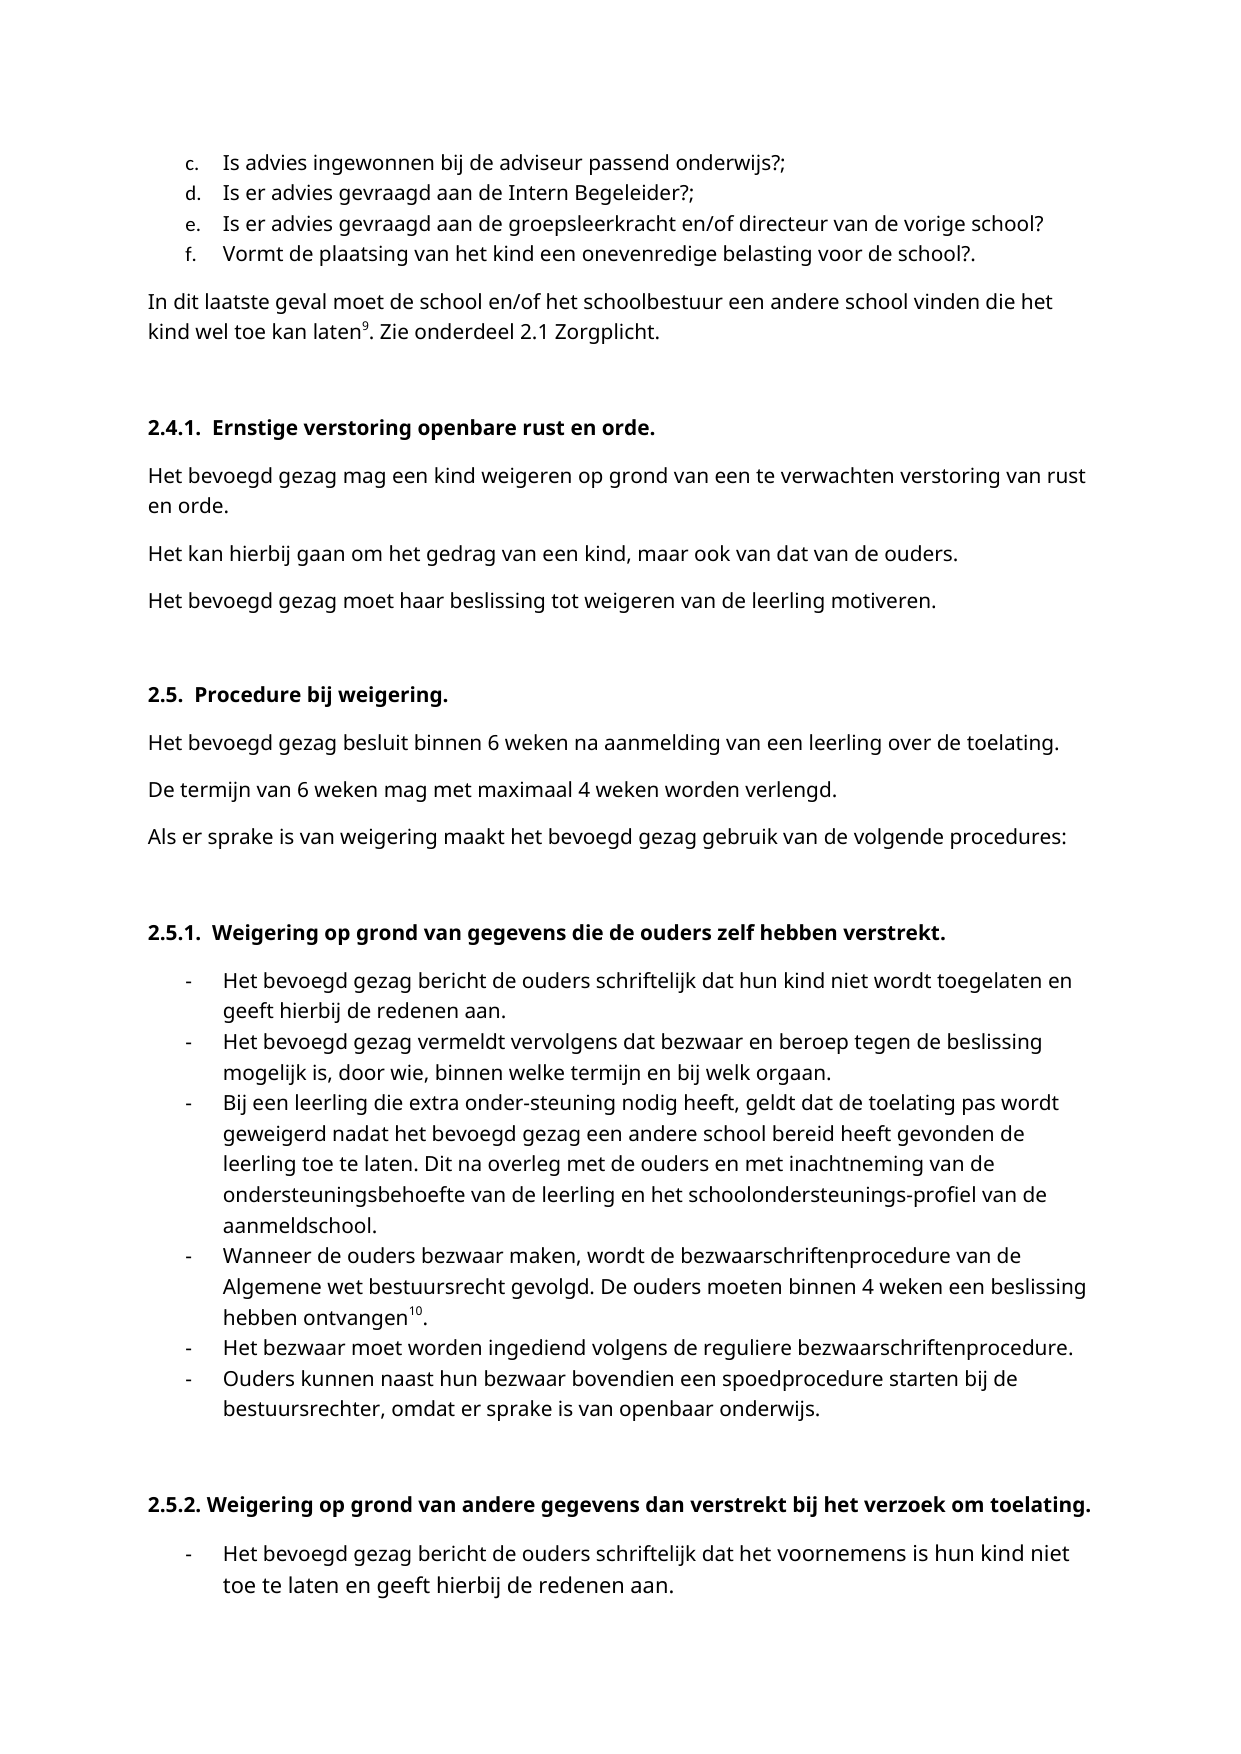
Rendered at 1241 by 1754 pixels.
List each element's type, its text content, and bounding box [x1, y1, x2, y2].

list Het bevoegd gezag bericht de ouders schriftelijk dat hun kind niet wordt toegelaten en geeft hierbij de redenen aan. [185, 966, 1093, 1025]
list Wanneer de ouders bezwaar maken, wordt de bezwaarschriftenprocedure van de Algemene wet bestuursrecht gevolgd. De ouders moeten binnen 4 weken een beslissing hebben ontvangen10. [185, 1241, 1093, 1331]
text Het bevoegd gezag besluit binnen 6 weken na aanmelding van een leerling over de toelating. [148, 728, 1093, 756]
text Het bevoegd gezag moet haar beslissing tot weigeren van de leerling motiveren. [148, 586, 1093, 614]
list Vormt de plaatsing van het kind een onevenredige belasting voor de school?. [185, 239, 1093, 268]
list Het bevoegd gezag vermeldt vervolgens dat bezwaar en beroep tegen de beslissing mogelijk is, door wie, binnen welke termijn en bij welk orgaan. [185, 1027, 1093, 1086]
text Het kan hierbij gaan om het gedrag van een kind, maar ook van dat van de ouders. [148, 539, 1093, 567]
list Ouders kunnen naast hun bezwaar bovendien een spoedprocedure starten bij de bestuursrechter, omdat er sprake is van openbaar onderwijs. [185, 1364, 1093, 1423]
list Is er advies gevraagd aan de Intern Begeleider?; [185, 178, 1093, 207]
list Het bevoegd gezag bericht de ouders schriftelijk dat het voornemens is hun kind niet toe te laten en geeft hierbij de redenen aan. [185, 1538, 1093, 1600]
text De termijn van 6 weken mag met maximaal 4 weken worden verlengd. [148, 775, 1093, 803]
text 2.5. Procedure bij weigering. [148, 681, 1093, 709]
text Als er sprake is van weigering maakt het bevoegd gezag gebruik van de volgende procedures: [148, 822, 1093, 851]
list Het bezwaar moet worden ingediend volgens de reguliere bezwaarschriftenprocedure. [185, 1333, 1093, 1362]
list Is advies ingewonnen bij de adviseur passend onderwijs?; [185, 148, 1093, 176]
text 2.5.1. Weigering op grond van gegevens die de ouders zelf hebben verstrekt. [148, 918, 1093, 947]
list Is er advies gevraagd aan de groepsleerkracht en/of directeur van de vorige school? [185, 209, 1093, 237]
text 2.5.2. Weigering op grond van andere gegevens dan verstrekt bij het verzoek om toelating. [148, 1491, 1093, 1519]
text 2.4.1. Ernstige verstoring openbare rust en orde. [148, 413, 1093, 442]
text Het bevoegd gezag mag een kind weigeren op grond van een te verwachten verstoring van rust en orde. [148, 461, 1093, 520]
text In dit laatste geval moet de school en/of het schoolbestuur een andere school vinden die het kind wel toe kan laten9. Zie onderdeel 2.1 Zorgplicht. [148, 287, 1093, 346]
